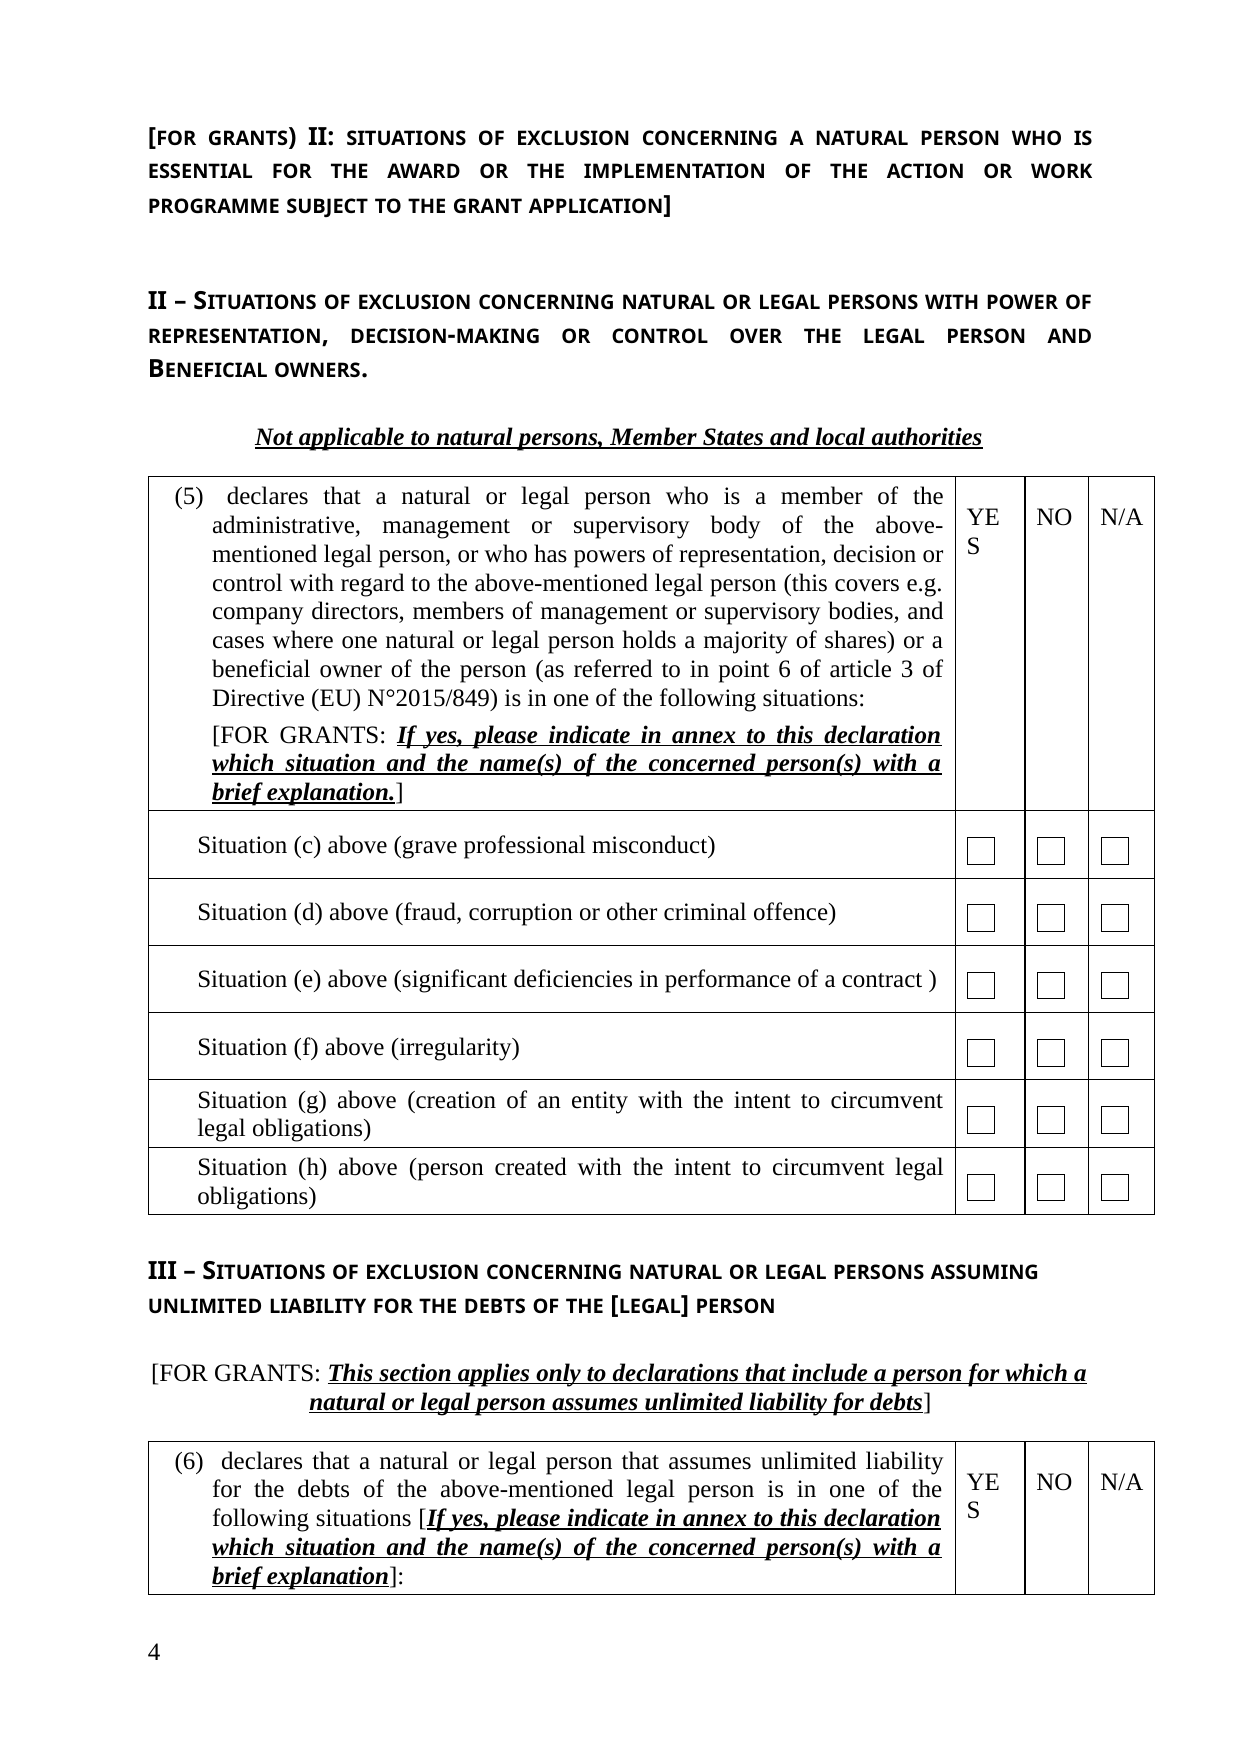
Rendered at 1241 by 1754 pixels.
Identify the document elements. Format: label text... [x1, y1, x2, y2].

table_cell [1026, 1080, 1088, 1147]
table_cell [956, 1148, 1024, 1214]
table_cell Situation (h) above (person created with the intent to circumvent legal obligations) [149, 1148, 955, 1214]
table_header NO [1026, 477, 1088, 810]
table_cell [1089, 946, 1154, 1012]
table_header YES [956, 477, 1024, 810]
table_cell [1026, 879, 1088, 945]
text Not applicable to natural persons, Member States and local authorities [148, 422, 1092, 451]
table_cell [956, 879, 1024, 945]
table_header N/A [1089, 477, 1154, 810]
table_cell [1089, 811, 1154, 877]
table_header YES [956, 1442, 1024, 1594]
table_header N/A [1089, 1442, 1154, 1594]
table_cell Situation (c) above (grave professional misconduct) [149, 811, 955, 877]
table_cell Situation (f) above (irregularity) [149, 1013, 955, 1079]
table_cell [1026, 1148, 1088, 1214]
table_cell Situation (d) above (fraud, corruption or other criminal offence) [149, 879, 955, 945]
title II – Situations of exclusion concerning natural or legal persons with power of representation, decision-making or control over the legal person and Beneficial owners. [148, 283, 1092, 385]
table_cell [956, 946, 1024, 1012]
table_cell Situation (g) above (creation of an entity with the intent to circumvent legal obligations) [149, 1080, 955, 1147]
table_cell [1089, 1080, 1154, 1147]
table_header declares that a natural or legal person who is a member of the administrative, management or supervisory body of the above-mentioned legal person, or who has powers of representation, decision or control with regard to the above-mentioned legal person (this covers e.g. company directors, members of management or supervisory bodies, and cases where one natural or legal person holds a majority of shares) or a beneficial owner of the person (as referred to in point 6 of article 3 of Directive (EU) N°2015/849) is in one of the following situations: [FOR GRANTS: If yes, please indicate in annex to this declaration which situation and the name(s) of the concerned person(s) with a brief explanation.] [149, 477, 955, 810]
table_cell [1026, 1013, 1088, 1079]
title III – Situations of exclusion concerning natural or legal persons assuming unlimited liability for the debts of the [legal] person [148, 1252, 1092, 1321]
table_header declares that a natural or legal person that assumes unlimited liability for the debts of the above-mentioned legal person is in one of the following situations [If yes, please indicate in annex to this declaration which situation and the name(s) of the concerned person(s) with a brief explanation]: [149, 1442, 955, 1594]
table_cell [1089, 879, 1154, 945]
title [for grants) II: situations of exclusion concerning a natural person who is essential for the award or the implementation of the action or work programme subject to the grant application] [148, 118, 1092, 220]
table_cell [1089, 1148, 1154, 1214]
table_cell [1089, 1013, 1154, 1079]
table_cell [1026, 811, 1088, 877]
table_header NO [1026, 1442, 1088, 1594]
table_cell [956, 811, 1024, 877]
table_cell [956, 1080, 1024, 1147]
text [FOR GRANTS: This section applies only to declarations that include a person for which a natural or legal person assumes unlimited liability for debts] [148, 1358, 1092, 1416]
table_cell [956, 1013, 1024, 1079]
table_cell Situation (e) above (significant deficiencies in performance of a contract ) [149, 946, 955, 1012]
table_cell [1026, 946, 1088, 1012]
